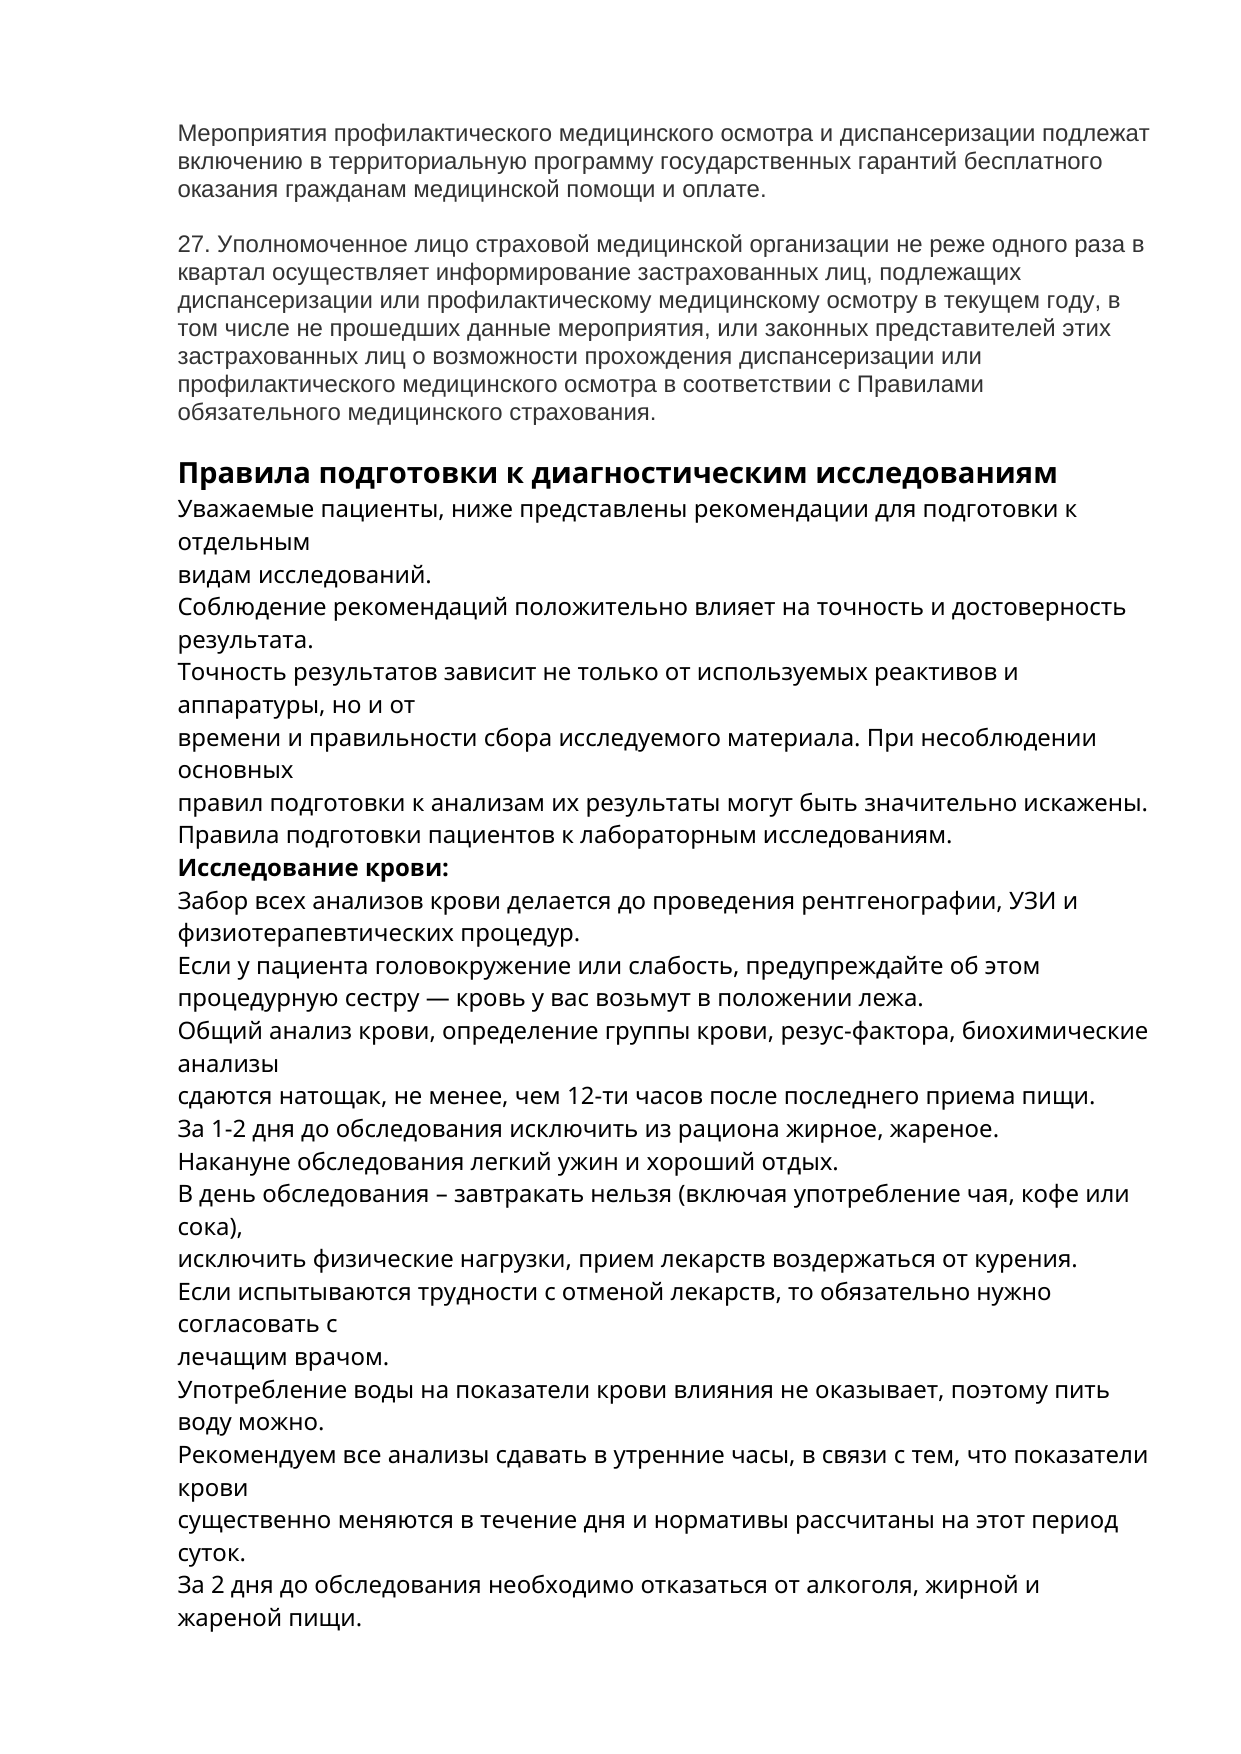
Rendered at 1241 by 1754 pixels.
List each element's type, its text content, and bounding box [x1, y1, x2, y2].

text Исследование крови: [177, 851, 1152, 883]
text 27. Уполномоченное лицо страховой медицинской организации не реже одного раза в квартал осуществляет информирование застрахованных лиц, подлежащих диспансеризации или профилактическому медицинскому осмотру в текущем году, в том числе не прошедших данные мероприятия, или законных представителей этих застрахованных лиц о возможности прохождения диспансеризации или профилактического медицинского осмотра в соответствии с Правилами обязательного медицинского страхования. [177, 229, 1152, 426]
text существенно меняются в течение дня и нормативы рассчитаны на этот период суток. [177, 1503, 1152, 1568]
text исключить физические нагрузки, прием лекарств воздержаться от курения. [177, 1242, 1152, 1275]
text видам исследований. [177, 557, 1152, 590]
text Забор всех анализов крови делается до проведения рентгенографии, УЗИ и [177, 883, 1152, 916]
text правил подготовки к анализам их результаты могут быть значительно искажены. [177, 786, 1152, 818]
text Мероприятия профилактического медицинского осмотра и диспансеризации подлежат включению в территориальную программу государственных гарантий бесплатного оказания гражданам медицинской помощи и оплате. [177, 118, 1152, 202]
text За 2 дня до обследования необходимо отказаться от алкоголя, жирной и жареной пищи. [177, 1568, 1152, 1633]
text Употребление воды на показатели крови влияния не оказывает, поэтому пить воду можно. [177, 1372, 1152, 1438]
text Если у пациента головокружение или слабость, предупреждайте об этом [177, 949, 1152, 981]
text сдаются натощак, не менее, чем 12-ти часов после последнего приема пищи. [177, 1079, 1152, 1112]
text физиотерапевтических процедур. [177, 916, 1152, 949]
text Общий анализ крови, определение группы крови, резус-фактора, биохимические анализы [177, 1014, 1152, 1079]
text лечащим врачом. [177, 1340, 1152, 1372]
text процедурную сестру — кровь у вас возьмут в положении лежа. [177, 981, 1152, 1014]
text Соблюдение рекомендаций положительно влияет на точность и достоверность результата. [177, 590, 1152, 655]
text За 1-2 дня до обследования исключить из рациона жирное, жареное. [177, 1112, 1152, 1144]
text Если испытываются трудности с отменой лекарств, то обязательно нужно согласовать с [177, 1275, 1152, 1340]
text Правила подготовки пациентов к лабораторным исследованиям. [177, 818, 1152, 851]
text Точность результатов зависит не только от используемых реактивов и аппаратуры, но и от [177, 655, 1152, 720]
text Рекомендуем все анализы сдавать в утренние часы, в связи с тем, что показатели крови [177, 1438, 1152, 1503]
text Уважаемые пациенты, ниже представлены рекомендации для подготовки к отдельным [177, 492, 1152, 557]
text времени и правильности сбора исследуемого материала. При несоблюдении основных [177, 720, 1152, 786]
text В день обследования – завтракать нельзя (включая употребление чая, кофе или сока), [177, 1177, 1152, 1242]
text Правила подготовки к диагностическим исследованиям [177, 452, 1152, 492]
text Накануне обследования легкий ужин и хороший отдых. [177, 1144, 1152, 1177]
